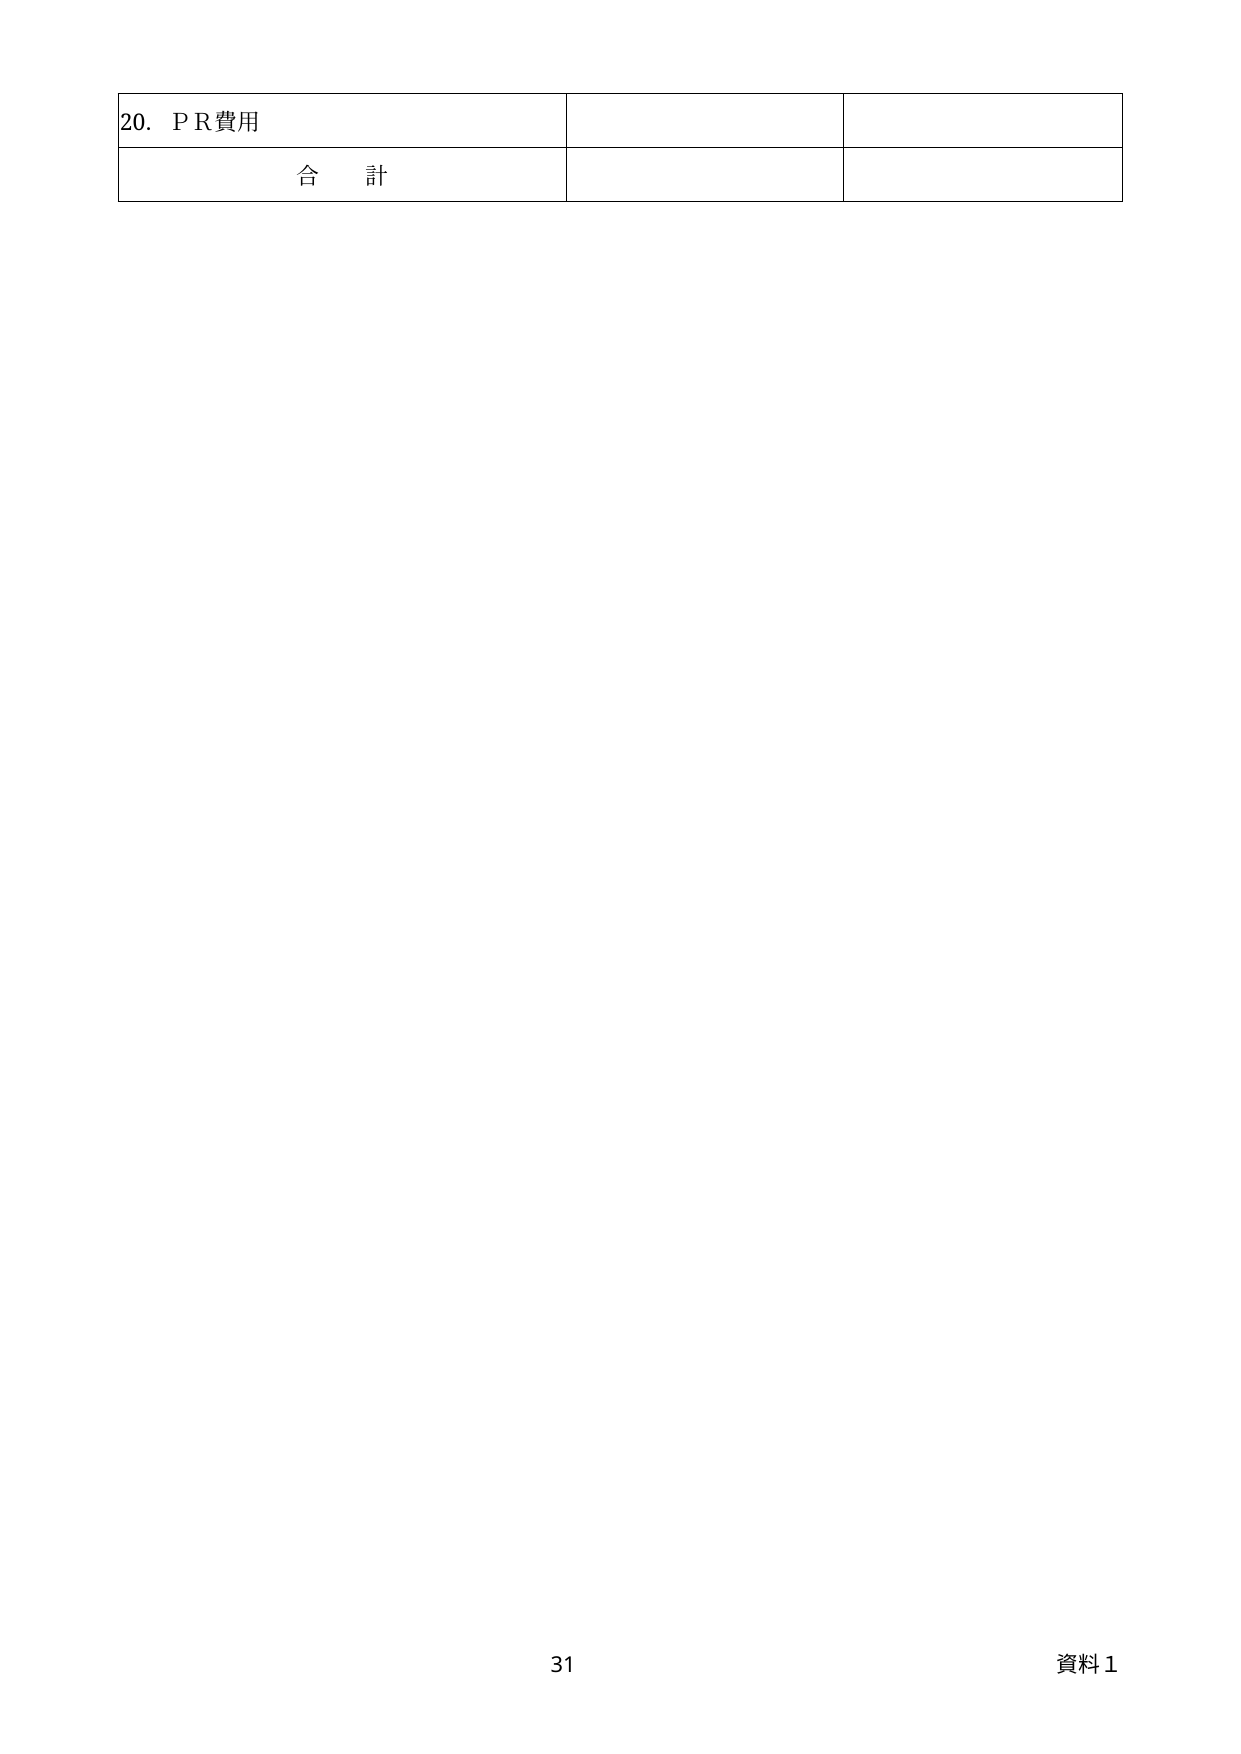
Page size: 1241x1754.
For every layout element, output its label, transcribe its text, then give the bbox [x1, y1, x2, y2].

table_cell 20．ＰＲ費用 [119, 94, 566, 147]
table_cell [844, 94, 1122, 147]
table_cell [844, 148, 1122, 201]
table_cell [567, 148, 843, 201]
table_cell [567, 94, 843, 147]
table_cell 合 計 [119, 148, 566, 201]
